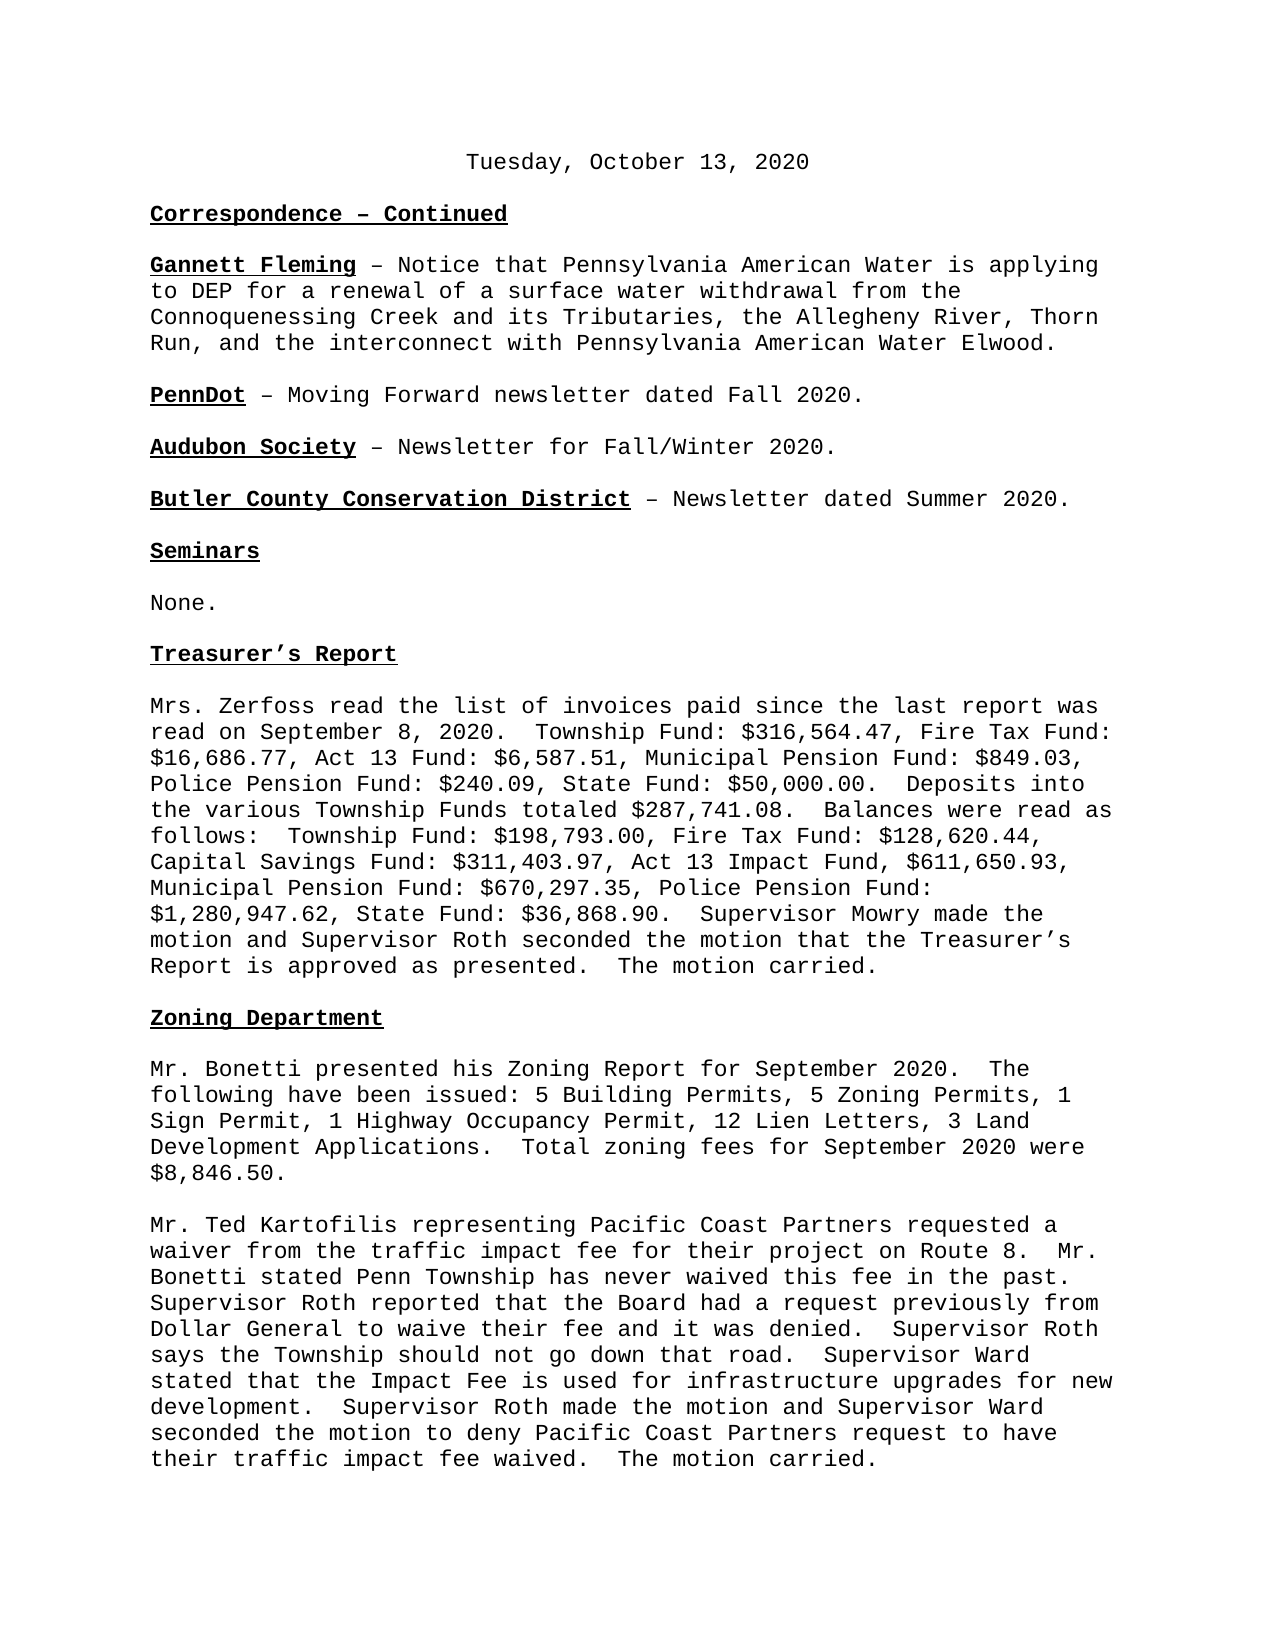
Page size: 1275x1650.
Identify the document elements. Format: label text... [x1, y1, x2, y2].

text None. [150, 591, 1125, 617]
text Treasurer’s Report [150, 643, 1125, 669]
text Mrs. Zerfoss read the list of invoices paid since the last report was read on September 8, 2020. Township Fund: $316,564.47, Fire Tax Fund: $16,686.77, Act 13 Fund: $6,587.51, Municipal Pension Fund: $849.03, Police Pension Fund: $240.09, State Fund: $50,000.00. Deposits into the various Township Funds totaled $287,741.08. Balances were read as follows: Township Fund: $198,793.00, Fire Tax Fund: $128,620.44, Capital Savings Fund: $311,403.97, Act 13 Impact Fund, $611,650.93, Municipal Pension Fund: $670,297.35, Police Pension Fund: $1,280,947.62, State Fund: $36,868.90. Supervisor Mowry made the motion and Supervisor Roth seconded the motion that the Treasurer’s Report is approved as presented. The motion carried. [150, 695, 1125, 980]
text Tuesday, October 13, 2020 [150, 150, 1125, 176]
text Gannett Fleming – Notice that Pennsylvania American Water is applying to DEP for a renewal of a surface water withdrawal from the Connoquenessing Creek and its Tributaries, the Allegheny River, Thorn Run, and the interconnect with Pennsylvania American Water Elwood. [150, 254, 1125, 357]
text Mr. Bonetti presented his Zoning Report for September 2020. The following have been issued: 5 Building Permits, 5 Zoning Permits, 1 Sign Permit, 1 Highway Occupancy Permit, 12 Lien Letters, 3 Land Development Applications. Total zoning fees for September 2020 were $8,846.50. [150, 1058, 1125, 1187]
text Seminars [150, 539, 1125, 565]
text Audubon Society – Newsletter for Fall/Winter 2020. [150, 435, 1125, 461]
text Correspondence – Continued [150, 202, 1125, 228]
text Zoning Department [150, 1006, 1125, 1032]
text PennDot – Moving Forward newsletter dated Fall 2020. [150, 383, 1125, 409]
text Butler County Conservation District – Newsletter dated Summer 2020. [150, 487, 1125, 513]
text Mr. Ted Kartofilis representing Pacific Coast Partners requested a waiver from the traffic impact fee for their project on Route 8. Mr. Bonetti stated Penn Township has never waived this fee in the past. Supervisor Roth reported that the Board had a request previously from Dollar General to waive their fee and it was denied. Supervisor Roth says the Township should not go down that road. Supervisor Ward stated that the Impact Fee is used for infrastructure upgrades for new development. Supervisor Roth made the motion and Supervisor Ward seconded the motion to deny Pacific Coast Partners request to have their traffic impact fee waived. The motion carried. [150, 1213, 1125, 1473]
